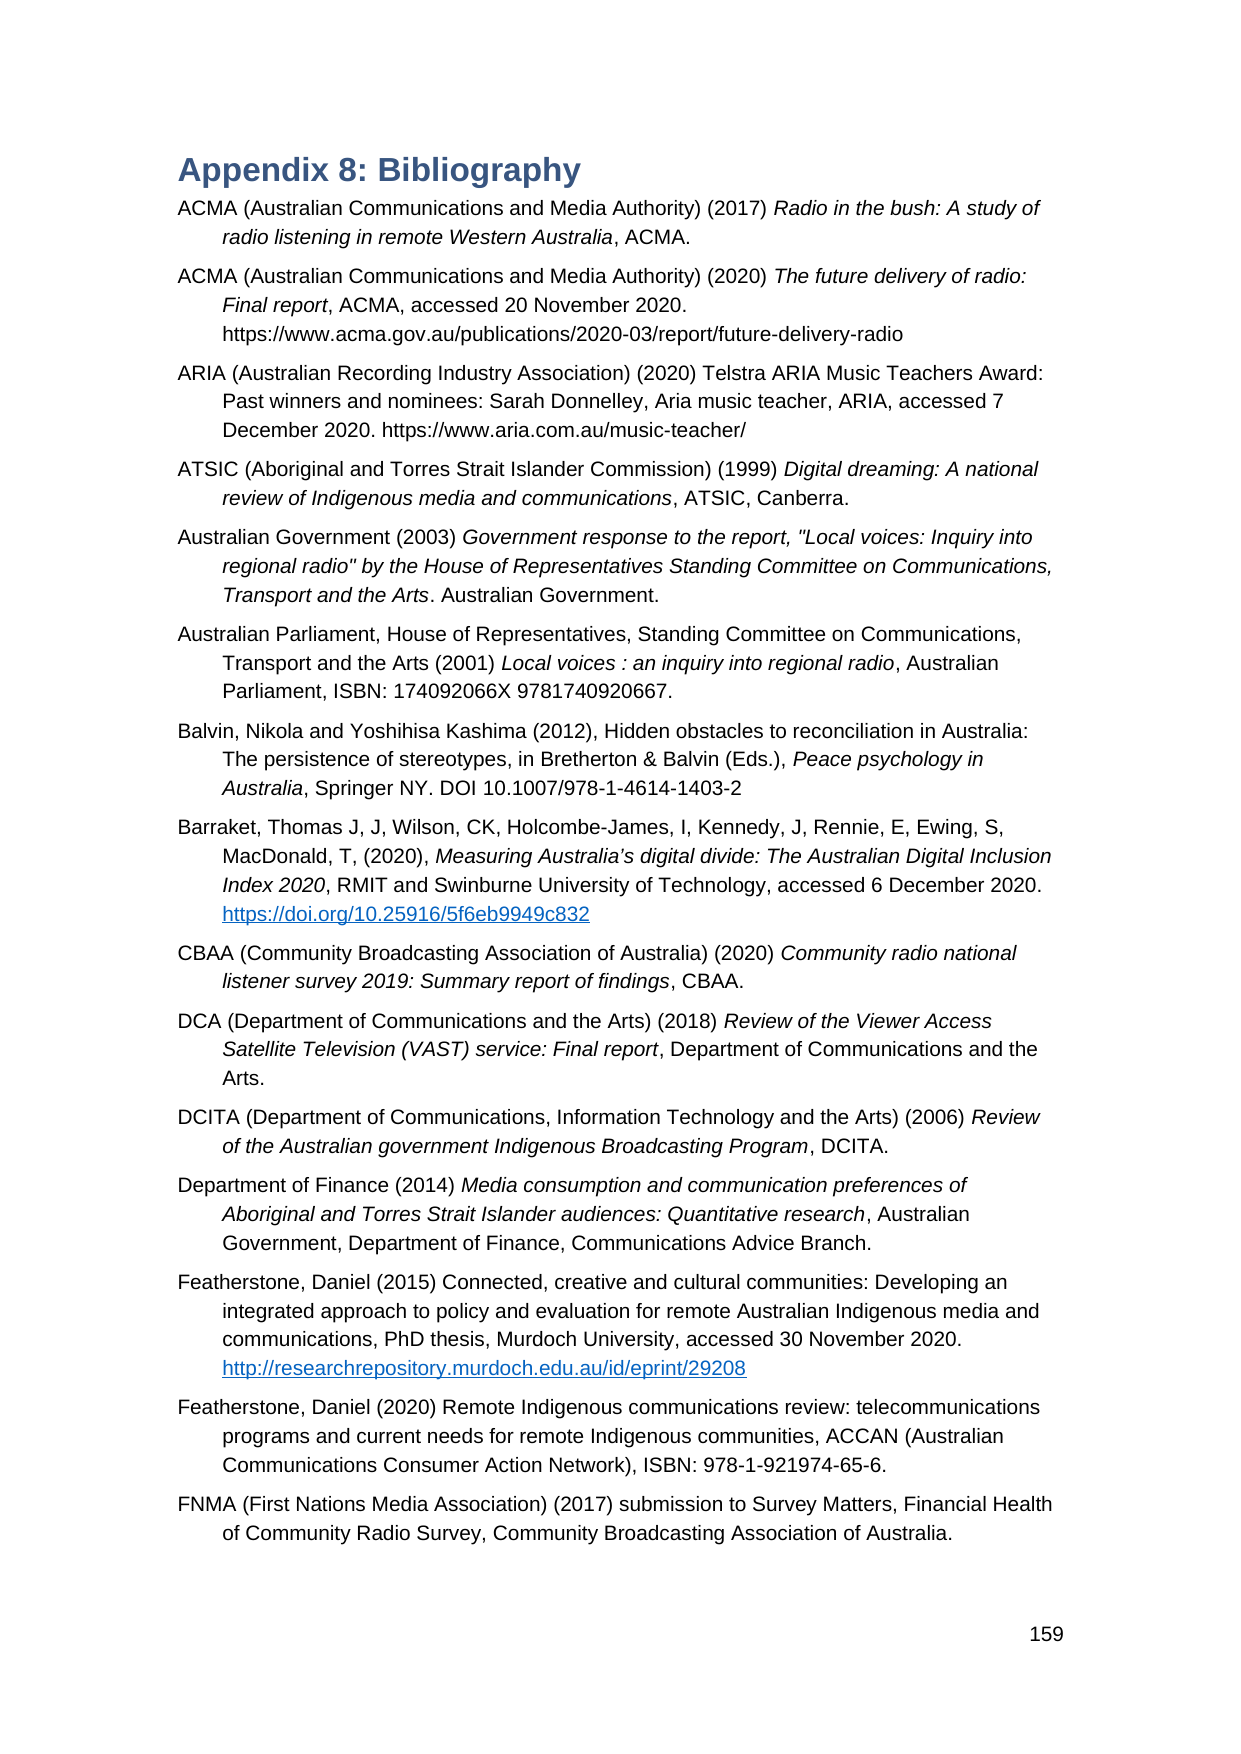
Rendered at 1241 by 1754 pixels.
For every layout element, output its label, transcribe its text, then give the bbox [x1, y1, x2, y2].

text Barraket, Thomas J, J, Wilson, CK, Holcombe-James, I, Kennedy, J, Rennie, E, Ewing, S, MacDonald, T, (2020), Measuring Australia’s digital divide: The Australian Digital Inclusion Index 2020, RMIT and Swinburne University of Technology, accessed 6 December 2020. https://doi.org/10.25916/5f6eb9949c832 [177, 815, 1063, 925]
text Department of Finance (2014) Media consumption and communication preferences of Aboriginal and Torres Strait Islander audiences: Quantitative research, Australian Government, Department of Finance, Communications Advice Branch. [177, 1173, 1063, 1254]
text DCA (Department of Communications and the Arts) (2018) Review of the Viewer Access Satellite Television (VAST) service: Final report, Department of Communications and the Arts. [177, 1008, 1063, 1090]
text Australian Government (2003) Government response to the report, "Local voices: Inquiry into regional radio" by the House of Representatives Standing Committee on Communications, Transport and the Arts. Australian Government. [177, 525, 1063, 607]
text ACMA (Australian Communications and Media Authority) (2020) The future delivery of radio: Final report, ACMA, accessed 20 November 2020. https://www.acma.gov.au/publications/2020-03/report/future-delivery-radio [177, 264, 1063, 345]
text Featherstone, Daniel (2015) Connected, creative and cultural communities: Developing an integrated approach to policy and evaluation for remote Australian Indigenous media and communications, PhD thesis, Murdoch University, accessed 30 November 2020. http://researchrepository.murdoch.edu.au/id/eprint/29208 [177, 1270, 1063, 1380]
text Featherstone, Daniel (2020) Remote Indigenous communications review: telecommunications programs and current needs for remote Indigenous communities, ACCAN (Australian Communications Consumer Action Network), ISBN: 978-1-921974-65-6. [177, 1395, 1063, 1477]
text Balvin, Nikola and Yoshihisa Kashima (2012), Hidden obstacles to reconciliation in Australia: The persistence of stereotypes, in Bretherton & Balvin (Eds.), Peace psychology in Australia, Springer NY. DOI 10.1007/978-1-4614-1403-2 [177, 718, 1063, 800]
text ARIA (Australian Recording Industry Association) (2020) Telstra ARIA Music Teachers Award: Past winners and nominees: Sarah Donnelley, Aria music teacher, ARIA, accessed 7 December 2020. https://www.aria.com.au/music-teacher/ [177, 361, 1063, 442]
text CBAA (Community Broadcasting Association of Australia) (2020) Community radio national listener survey 2019: Summary report of findings, CBAA. [177, 941, 1063, 993]
text Bibliography [177, 150, 1063, 188]
text ACMA (Australian Communications and Media Authority) (2017) Radio in the bush: A study of radio listening in remote Western Australia, ACMA. [177, 196, 1063, 249]
text ATSIC (Aboriginal and Torres Strait Islander Commission) (1999) Digital dreaming: A national review of Indigenous media and communications, ATSIC, Canberra. [177, 457, 1063, 510]
text DCITA (Department of Communications, Information Technology and the Arts) (2006) Review of the Australian government Indigenous Broadcasting Program, DCITA. [177, 1105, 1063, 1158]
text FNMA (First Nations Media Association) (2017) submission to Survey Matters, Financial Health of Community Radio Survey, Community Broadcasting Association of Australia. [177, 1492, 1063, 1544]
text Australian Parliament, House of Representatives, Standing Committee on Communications, Transport and the Arts (2001) Local voices : an inquiry into regional radio, Australian Parliament, ISBN: 174092066X 9781740920667. [177, 622, 1063, 703]
